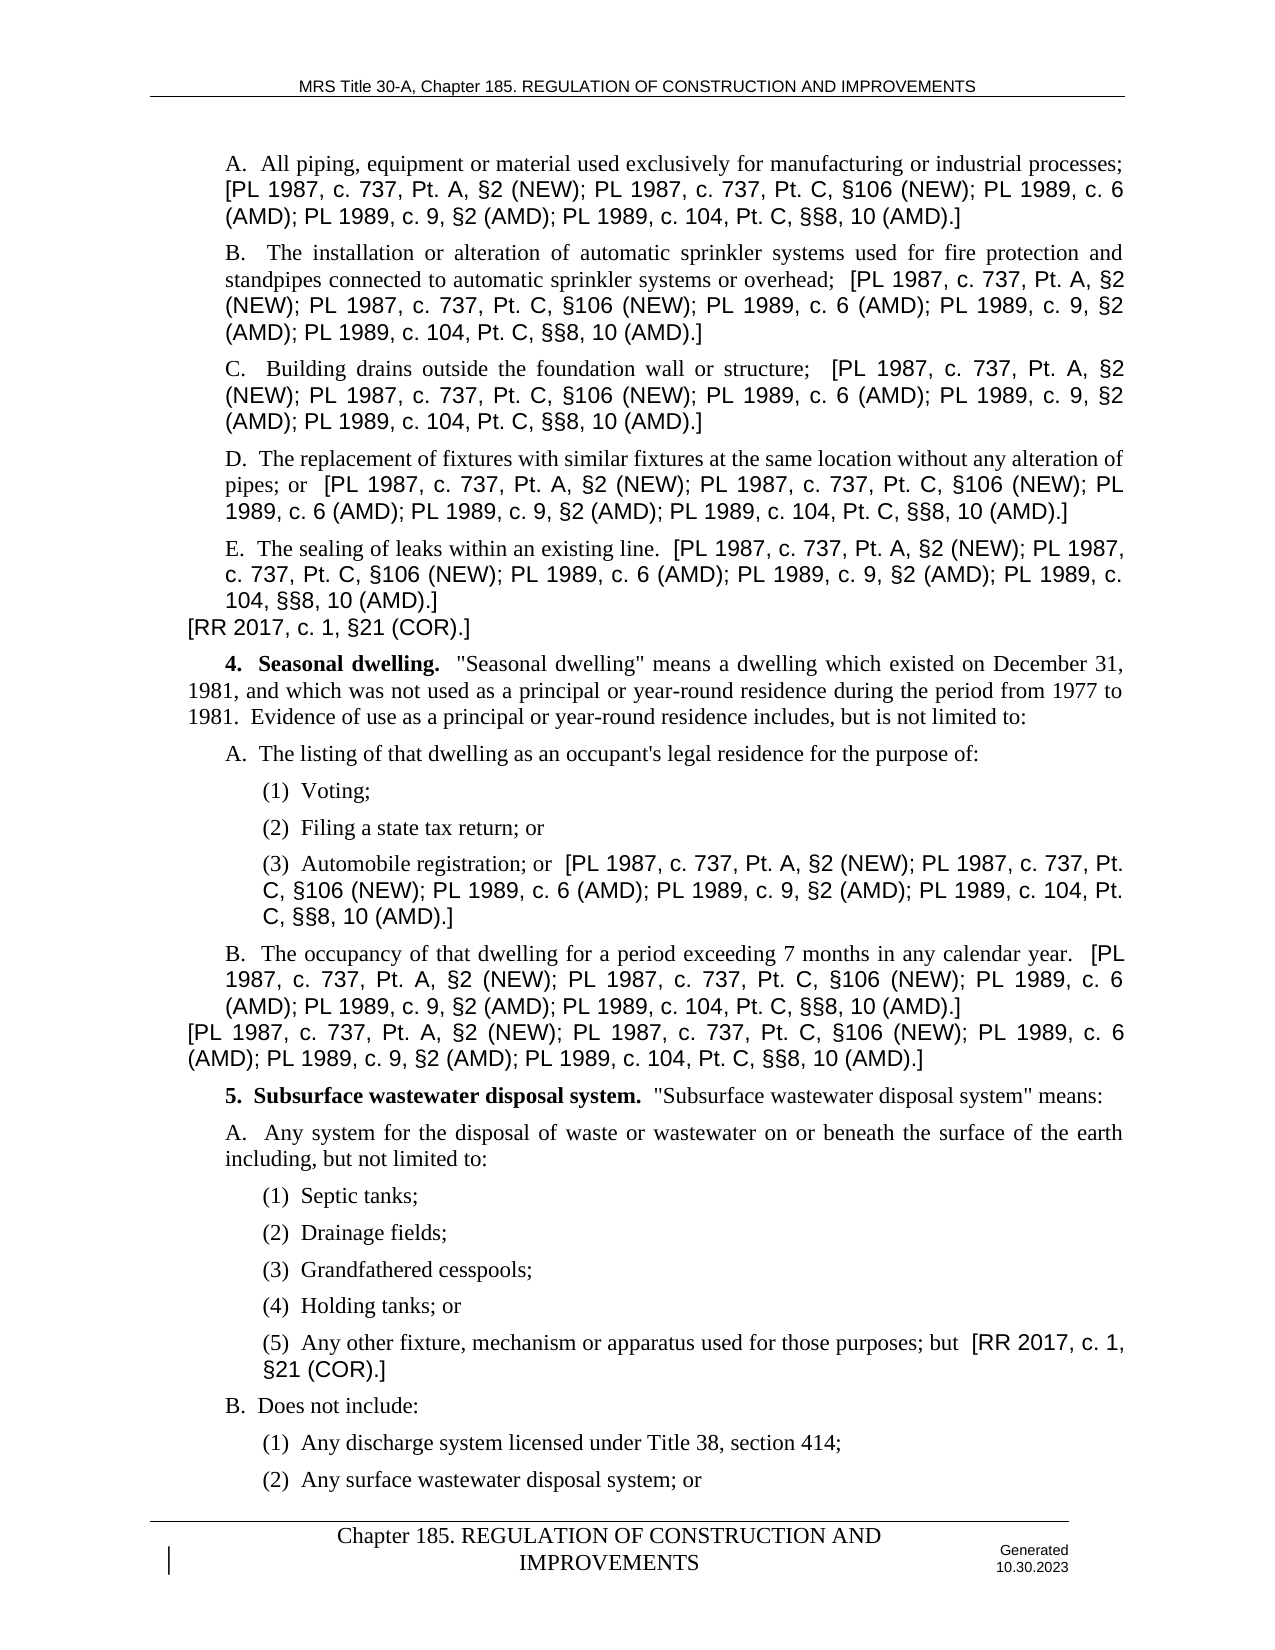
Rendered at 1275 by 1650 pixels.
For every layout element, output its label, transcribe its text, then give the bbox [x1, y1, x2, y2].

text (4) Holding tanks; or [262, 1292, 1125, 1319]
text B. The occupancy of that dwelling for a period exceeding 7 months in any calendar year. [PL 1987, c. 737, Pt. A, §2 (NEW); PL 1987, c. 737, Pt. C, §106 (NEW); PL 1989, c. 6 (AMD); PL 1989, c. 9, §2 (AMD); PL 1989, c. 104, Pt. C, §§8, 10 (AMD).] [225, 940, 1125, 1019]
text (2) Drainage fields; [262, 1219, 1125, 1245]
text A. Any system for the disposal of waste or wastewater on or beneath the surface of the earth including, but not limited to: [225, 1119, 1125, 1172]
text (3) Grandfathered cesspools; [262, 1256, 1125, 1282]
text E. The sealing of leaks within an existing line. [PL 1987, c. 737, Pt. A, §2 (NEW); PL 1987, c. 737, Pt. C, §106 (NEW); PL 1989, c. 6 (AMD); PL 1989, c. 9, §2 (AMD); PL 1989, c. 104, §§8, 10 (AMD).] [225, 534, 1125, 614]
text (1) Septic tanks; [262, 1182, 1125, 1208]
text (1) Any discharge system licensed under Title 38, section 414; [262, 1429, 1125, 1456]
text 4. Seasonal dwelling. "Seasonal dwelling" means a dwelling which existed on December 31, 1981, and which was not used as a principal or year-round residence during the period from 1977 to 1981. Evidence of use as a principal or year-round residence includes, but is not limited to: [187, 651, 1125, 729]
text A. The listing of that dwelling as an occupant's legal residence for the purpose of: [225, 740, 1125, 766]
text C. Building drains outside the foundation wall or structure; [PL 1987, c. 737, Pt. A, §2 (NEW); PL 1987, c. 737, Pt. C, §106 (NEW); PL 1989, c. 6 (AMD); PL 1989, c. 9, §2 (AMD); PL 1989, c. 104, Pt. C, §§8, 10 (AMD).] [225, 355, 1125, 434]
text [PL 1987, c. 737, Pt. A, §2 (NEW); PL 1987, c. 737, Pt. C, §106 (NEW); PL 1989, c. 6 (AMD); PL 1989, c. 9, §2 (AMD); PL 1989, c. 104, Pt. C, §§8, 10 (AMD).] [187, 1019, 1125, 1072]
text D. The replacement of fixtures with similar fixtures at the same location without any alteration of pipes; or [PL 1987, c. 737, Pt. A, §2 (NEW); PL 1987, c. 737, Pt. C, §106 (NEW); PL 1989, c. 6 (AMD); PL 1989, c. 9, §2 (AMD); PL 1989, c. 104, Pt. C, §§8, 10 (AMD).] [225, 445, 1125, 524]
text (5) Any other fixture, mechanism or apparatus used for those purposes; but [RR 2017, c. 1, §21 (COR).] [262, 1329, 1125, 1382]
text A. All piping, equipment or material used exclusively for manufacturing or industrial processes; [PL 1987, c. 737, Pt. A, §2 (NEW); PL 1987, c. 737, Pt. C, §106 (NEW); PL 1989, c. 6 (AMD); PL 1989, c. 9, §2 (AMD); PL 1989, c. 104, Pt. C, §§8, 10 (AMD).] [225, 150, 1125, 229]
text (3) Automobile registration; or [PL 1987, c. 737, Pt. A, §2 (NEW); PL 1987, c. 737, Pt. C, §106 (NEW); PL 1989, c. 6 (AMD); PL 1989, c. 9, §2 (AMD); PL 1989, c. 104, Pt. C, §§8, 10 (AMD).] [262, 850, 1125, 929]
text (1) Voting; [262, 777, 1125, 803]
text B. The installation or alteration of automatic sprinkler systems used for fire protection and standpipes connected to automatic sprinkler systems or overhead; [PL 1987, c. 737, Pt. A, §2 (NEW); PL 1987, c. 737, Pt. C, §106 (NEW); PL 1989, c. 6 (AMD); PL 1989, c. 9, §2 (AMD); PL 1989, c. 104, Pt. C, §§8, 10 (AMD).] [225, 239, 1125, 345]
text [RR 2017, c. 1, §21 (COR).] [187, 614, 1125, 640]
text B. Does not include: [225, 1392, 1125, 1419]
text 5. Subsurface wastewater disposal system. "Subsurface wastewater disposal system" means: [187, 1082, 1125, 1108]
text (2) Any surface wastewater disposal system; or [262, 1466, 1125, 1492]
text (2) Filing a state tax return; or [262, 813, 1125, 840]
